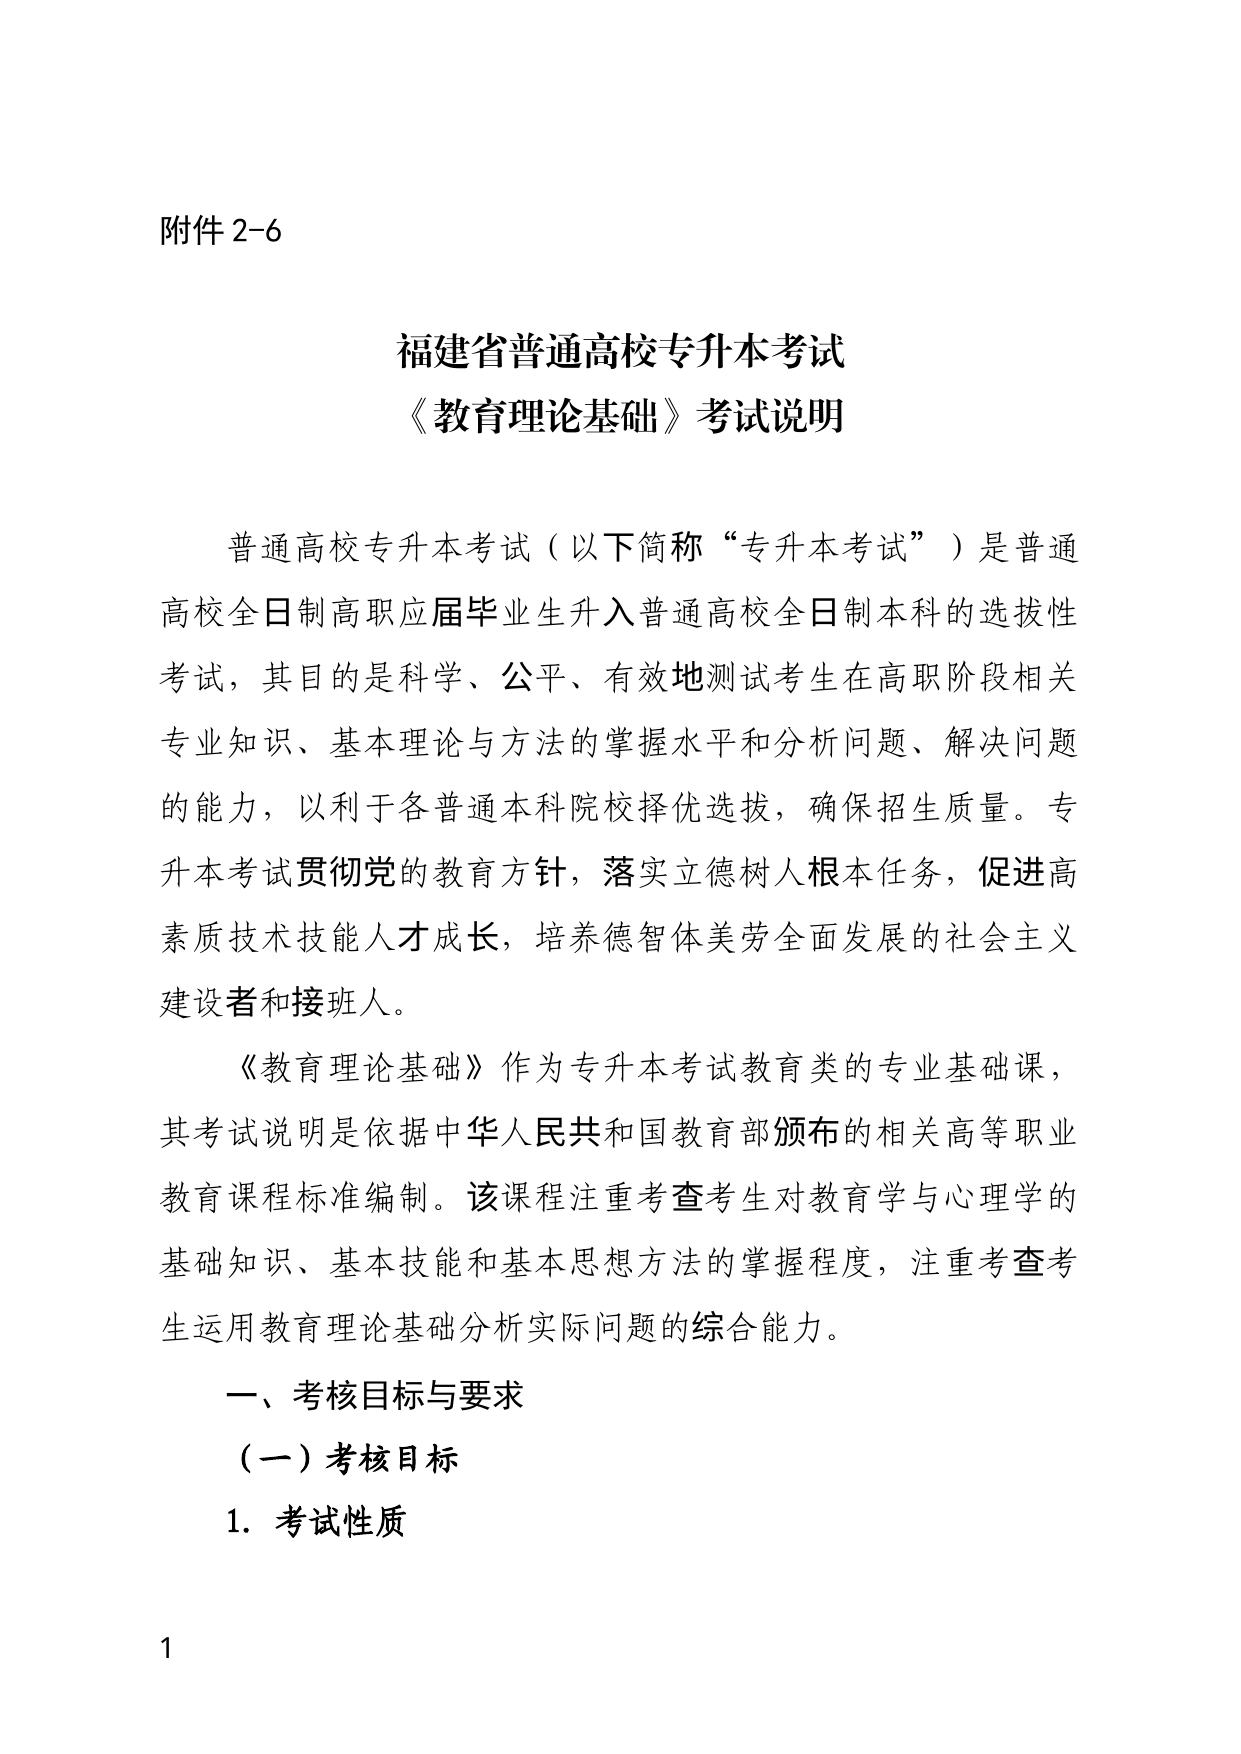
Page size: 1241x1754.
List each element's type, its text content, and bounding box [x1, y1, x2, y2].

text 一、考核目标与要求 [158, 1358, 1082, 1420]
text 《教育理论基础》作为专升本考试教育类的专业基础课，其考试说明是依据中华人民共和国教育部颁布的相关高等职业教育课程标准编制。该课程注重考查考生对教育学与心理学的基础知识、基本技能和基本思想方法的掌握程度，注重考查考生运用教育理论基础分析实际问题的综合能力。 [158, 1033, 1082, 1358]
text 福建省普通高校专升本考试 [158, 320, 1082, 385]
text 1. 考试性质 [158, 1483, 1082, 1545]
text 附件2-6 [158, 193, 1082, 255]
text （一）考核目标 [158, 1420, 1082, 1483]
text 《教育理论基础》考试说明 [158, 385, 1082, 450]
text 普通高校专升本考试（以下简称“专升本考试”）是普通高校全日制高职应届毕业生升入普通高校全日制本科的选拔性考试，其目的是科学、公平、有效地测试考生在高职阶段相关专业知识、基本理论与方法的掌握水平和分析问题、解决问题的能力，以利于各普通本科院校择优选拔，确保招生质量。专升本考试贯彻党的教育方针，落实立德树人根本任务，促进高素质技术技能人才成长，培养德智体美劳全面发展的社会主义建设者和接班人。 [158, 513, 1082, 1033]
